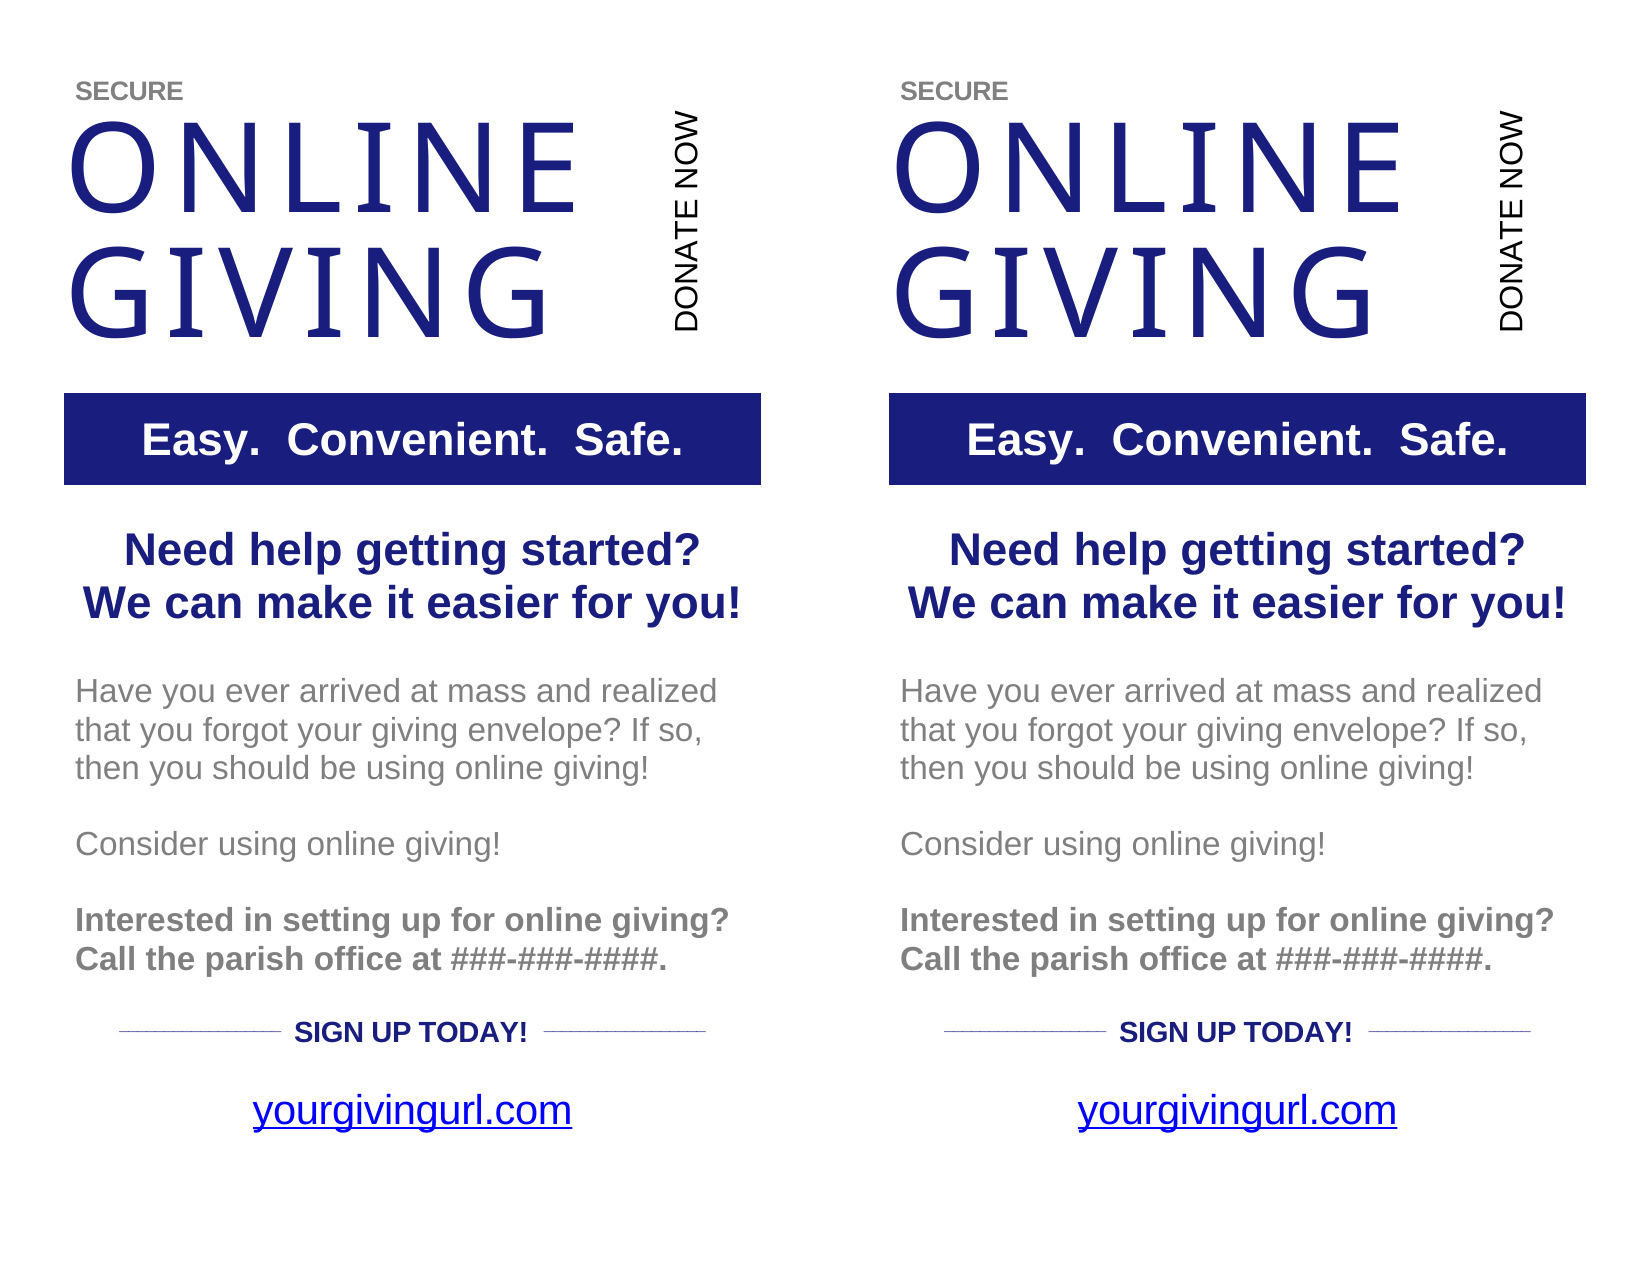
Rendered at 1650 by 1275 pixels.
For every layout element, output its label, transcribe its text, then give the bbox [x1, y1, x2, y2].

table_cell Need help getting started? We can make it easier for you! Have you ever arrived at mass and realized that you forgot your giving envelope? If so, then you should be using online giving! Consider using online giving! Interested in setting up for online giving? Call the parish office at ###-###-####. [64, 485, 761, 1014]
table_cell Easy. Convenient. Safe. [889, 393, 1586, 485]
table_cell Secure [889, 75, 1586, 393]
table_cell Easy. Convenient. Safe. [64, 393, 761, 485]
table_cell Need help getting started? We can make it easier for you! Have you ever arrived at mass and realized that you forgot your giving envelope? If so, then you should be using online giving! Consider using online giving! Interested in setting up for online giving? Call the parish office at ###-###-####. [889, 485, 1586, 1014]
table_cell Secure [64, 75, 761, 393]
table_cell __________________ sign up today! __________________ yourgivingurl.com [64, 1015, 761, 1133]
table_cell __________________ sign up today! __________________ yourgivingurl.com [889, 1015, 1586, 1133]
